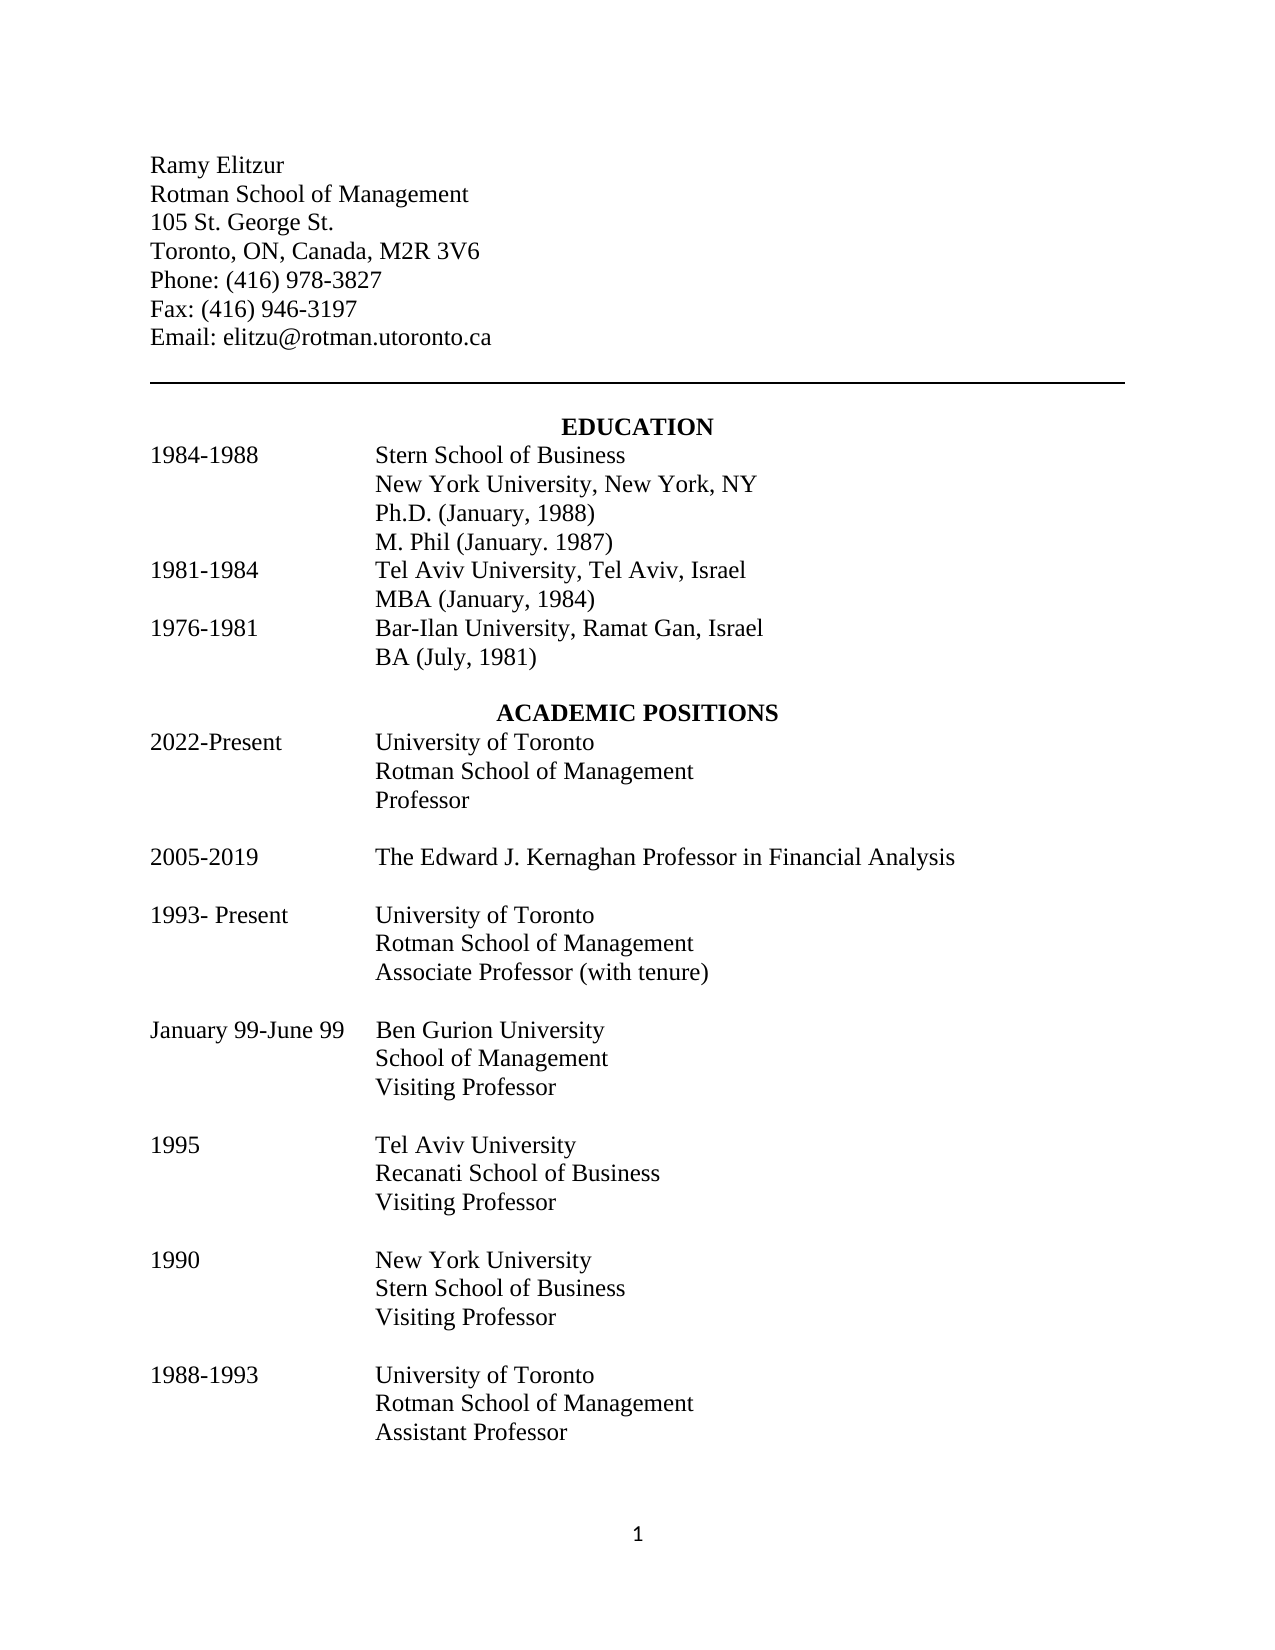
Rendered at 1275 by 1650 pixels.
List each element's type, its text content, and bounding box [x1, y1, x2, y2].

text Rotman School of Management [150, 928, 1125, 957]
text BA (July, 1981) [150, 642, 1125, 670]
text 1993- Present University of Toronto [150, 900, 1125, 928]
text Recanati School of Business [150, 1158, 1125, 1187]
text Stern School of Business [150, 1273, 1125, 1302]
text MBA (January, 1984) [150, 584, 1125, 613]
text 1976-1981 Bar-Ilan University, Ramat Gan, Israel [150, 613, 1125, 642]
text 1990 New York University [150, 1245, 1125, 1273]
text New York University, New York, NY [150, 469, 1125, 498]
text Visiting Professor [150, 1302, 1125, 1331]
text 1984-1988 Stern School of Business [150, 440, 1125, 469]
text Assistant Professor [150, 1417, 1125, 1446]
text EDUCATION [150, 412, 1125, 440]
text 105 St. George St. [150, 207, 1125, 236]
text Professor [150, 785, 1125, 813]
text Fax: (416) 946-3197 [150, 294, 1125, 322]
text Visiting Professor [375, 1072, 1125, 1101]
text Toronto, ON, Canada, M2R 3V6 [150, 236, 1125, 265]
text Ramy Elitzur [150, 150, 1125, 179]
text 1995 Tel Aviv University [150, 1130, 1125, 1158]
text Ph.D. (January, 1988) [150, 498, 1125, 527]
text 1988-1993 University of Toronto [150, 1360, 1125, 1388]
text 1981-1984 Tel Aviv University, Tel Aviv, Israel [150, 555, 1125, 584]
text Rotman School of Management [150, 179, 1125, 207]
text January 99-June 99 Ben Gurion University [150, 1015, 1125, 1043]
text School of Management [375, 1043, 1125, 1072]
text Visiting Professor [150, 1187, 1125, 1216]
text Rotman School of Management [150, 1388, 1125, 1417]
text ACADEMIC POSITIONS [150, 698, 1125, 727]
text 2005-2019 The Edward J. Kernaghan Professor in Financial Analysis [150, 842, 1125, 871]
text Email: elitzu@rotman.utoronto.ca [150, 322, 1125, 351]
text Rotman School of Management [150, 756, 1125, 785]
text 2022-Present University of Toronto [150, 727, 1125, 756]
text M. Phil (January. 1987) [150, 527, 1125, 555]
text Phone: (416) 978-3827 [150, 265, 1125, 294]
text Associate Professor (with tenure) [150, 957, 1125, 986]
